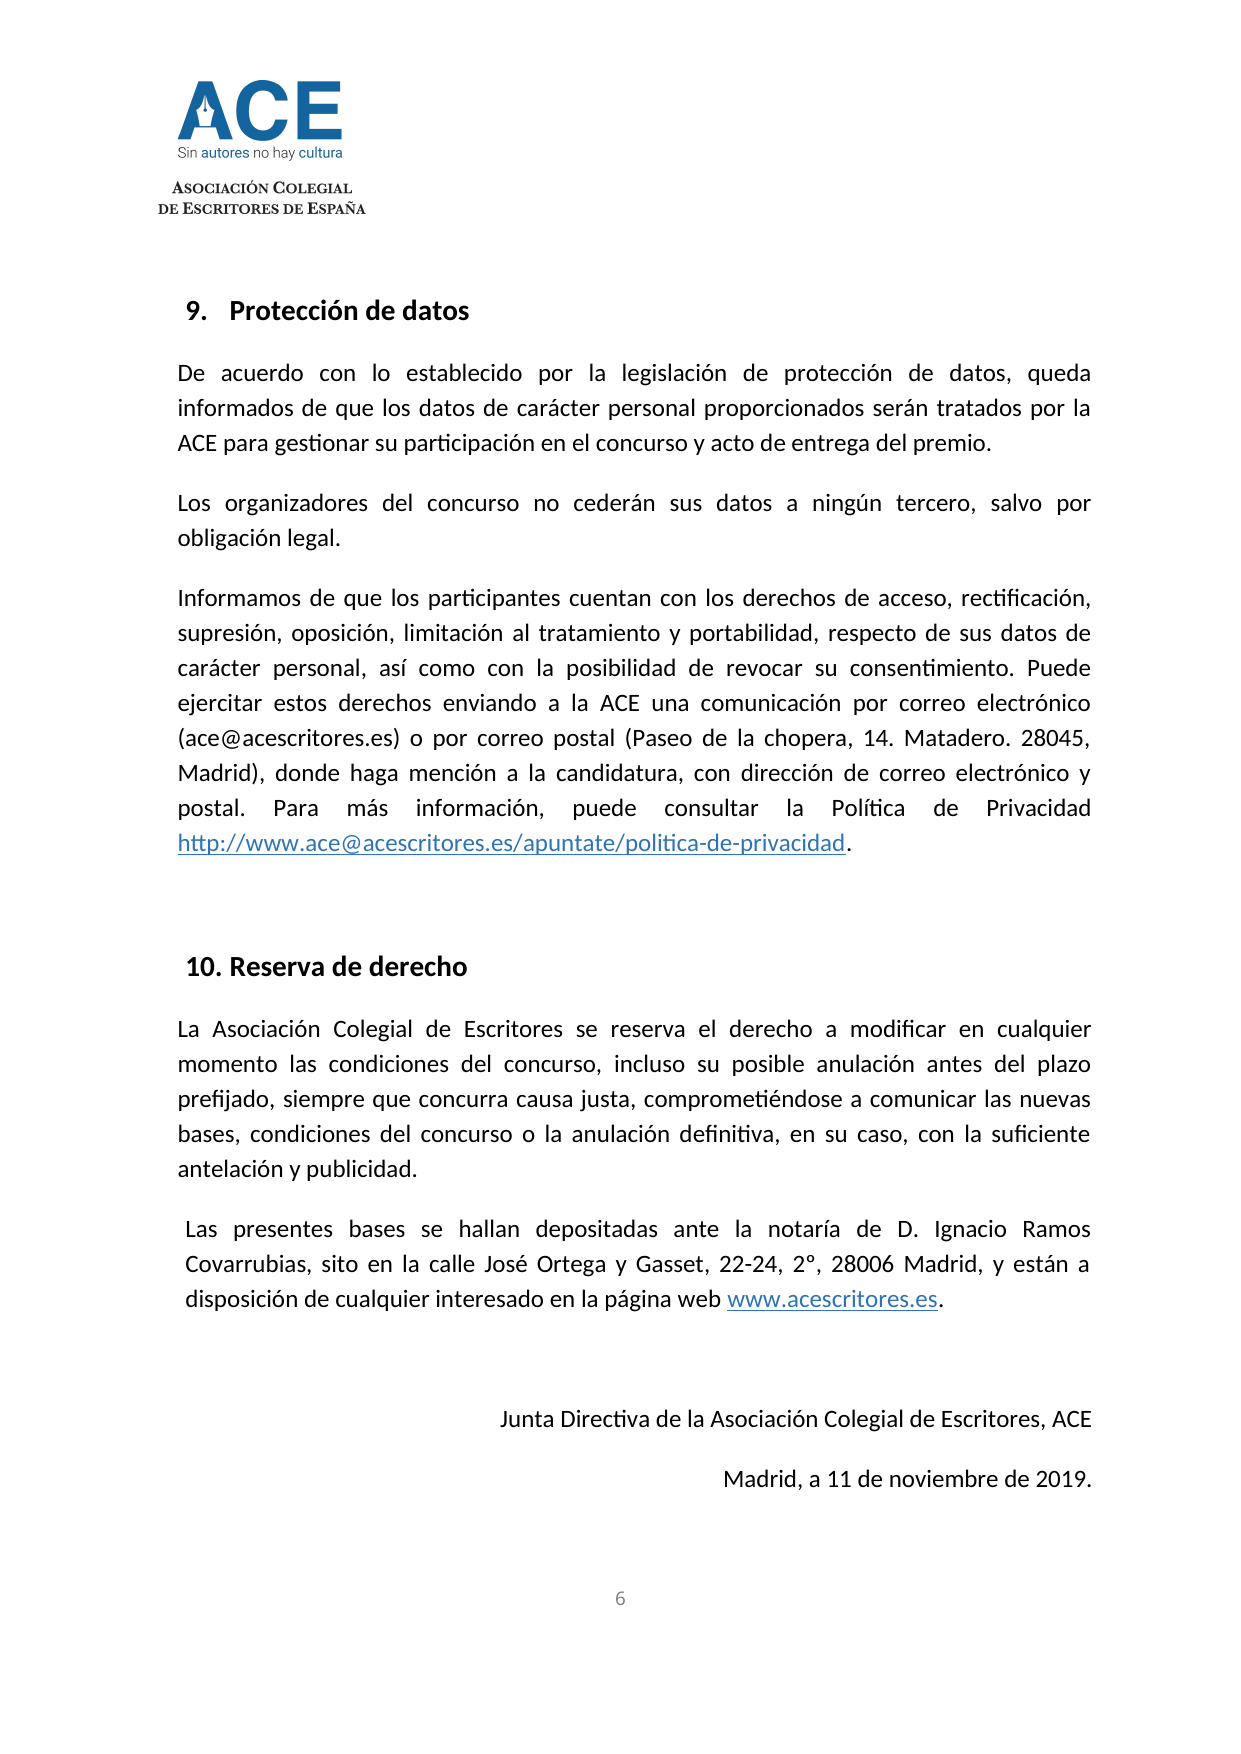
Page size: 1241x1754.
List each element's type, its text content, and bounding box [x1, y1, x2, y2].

list Madrid, a 11 de noviembre de 2019. [177, 1463, 1092, 1494]
list Las presentes bases se hallan depositadas ante la notaría de D. Ignacio Ramos Covarrubias, sito en la calle José Ortega y Gasset, 22-24, 2º, 28006 Madrid, y están a disposición de cualquier interesado en la página web www.acescritores.es. [185, 1213, 1092, 1314]
list Junta Directiva de la Asociación Colegial de Escritores, ACE [177, 1403, 1092, 1434]
subtitle Protección de datos [185, 292, 1092, 327]
list De acuerdo con lo establecido por la legislación de protección de datos, queda informados de que los datos de carácter personal proporcionados serán tratados por la ACE para gestionar su participación en el concurso y acto de entrega del premio. [177, 358, 1092, 458]
list La Asociación Colegial de Escritores se reserva el derecho a modificar en cualquier momento las condiciones del concurso, incluso su posible anulación antes del plazo prefijado, siempre que concurra causa justa, comprometiéndose a comunicar las nuevas bases, condiciones del concurso o la anulación definitiva, en su caso, con la suficiente antelación y publicidad. [177, 1013, 1092, 1184]
list Reserva de derecho [185, 948, 1092, 983]
list Informamos de que los participantes cuentan con los derechos de acceso, rectificación, supresión, oposición, limitación al tratamiento y portabilidad, respecto de sus datos de carácter personal, así como con la posibilidad de revocar su consentimiento. Puede ejercitar estos derechos enviando a la ACE una comunicación por correo electrónico (ace@acescritores.es) o por correo postal (Paseo de la chopera, 14. Matadero. 28045, Madrid), donde haga mención a la candidatura, con dirección de correo electrónico y postal. Para más información, puede consultar la Política de Privacidad http://www.ace@acescritores.es/apuntate/politica-de-privacidad. [177, 583, 1092, 858]
list Los organizadores del concurso no cederán sus datos a ningún tercero, salvo por obligación legal. [177, 488, 1092, 553]
picture [147, 80, 376, 217]
